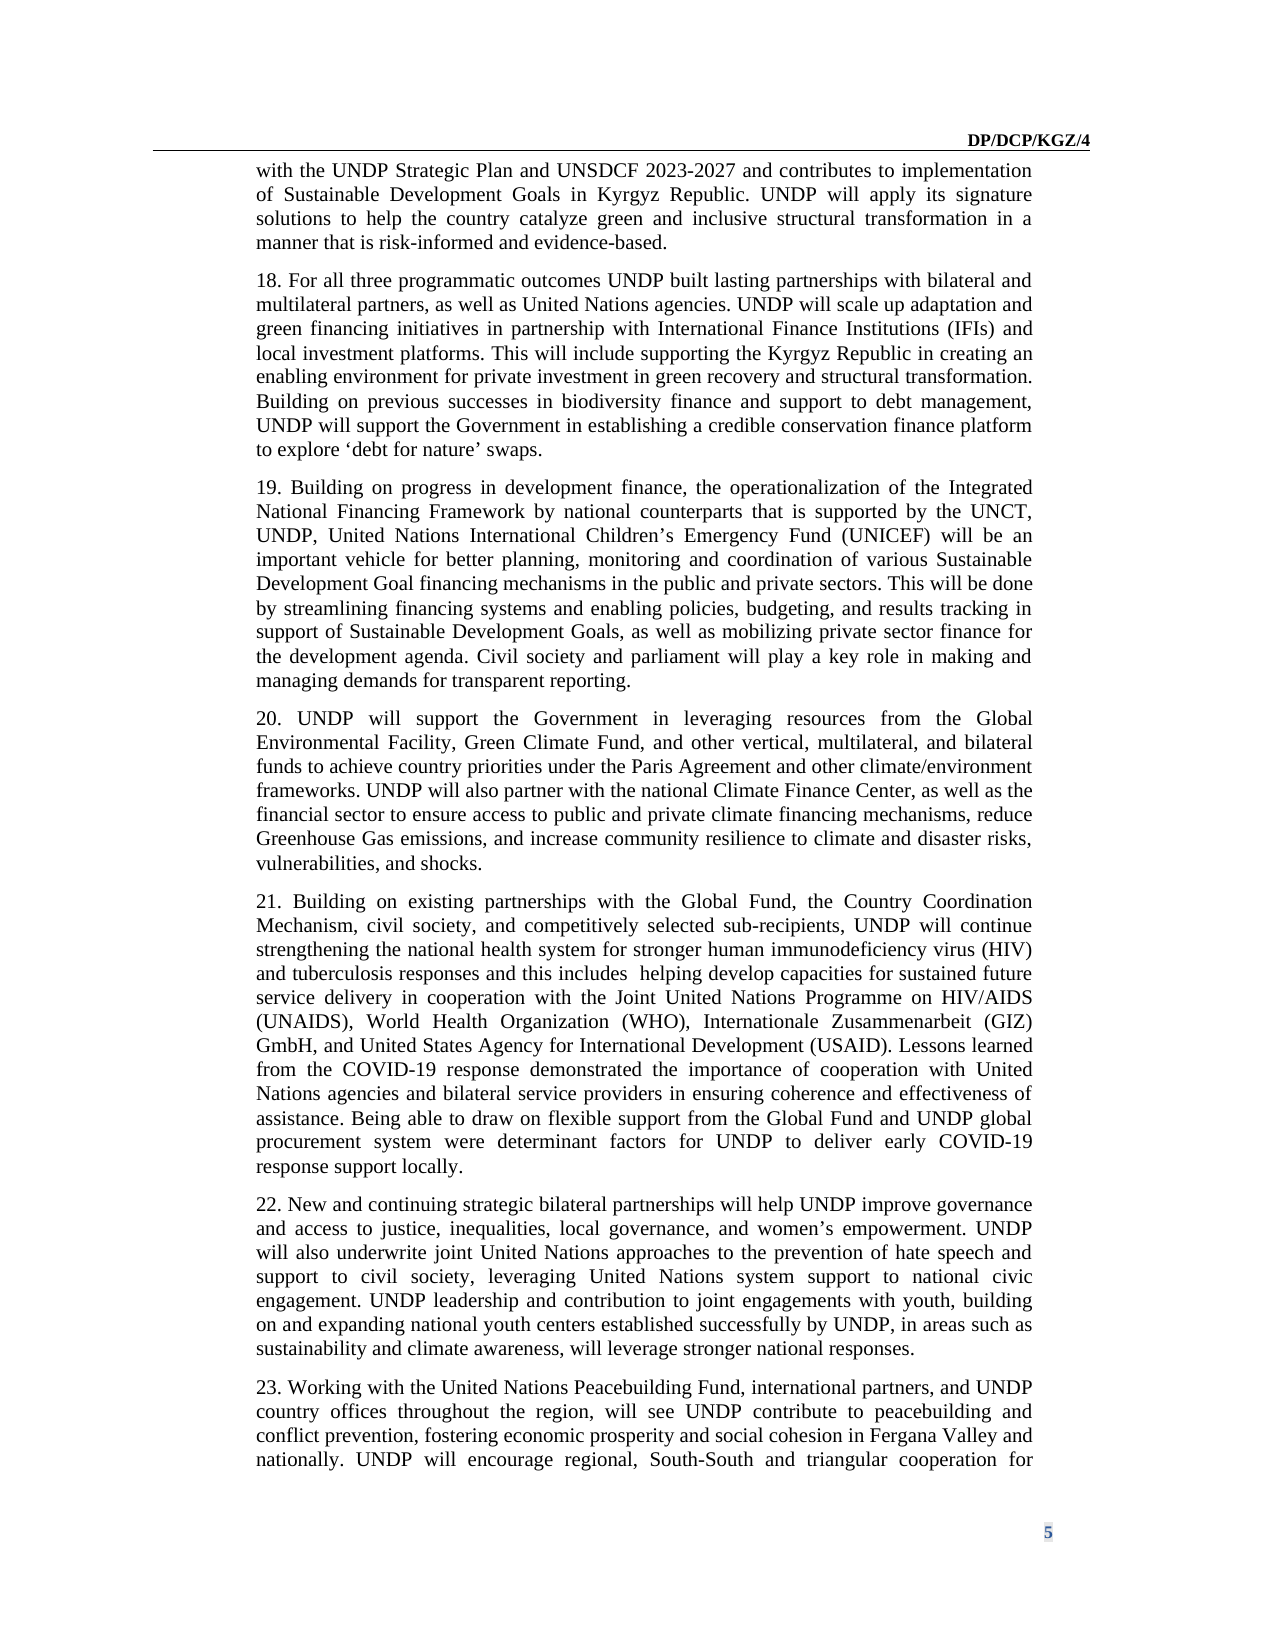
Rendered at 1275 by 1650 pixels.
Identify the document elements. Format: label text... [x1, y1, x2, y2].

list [256, 1375, 1033, 1471]
list 20. UNDP will support the Government in leveraging resources from the Global Environmental Facility, Green Climate Fund, and other vertical, multilateral, and bilateral funds to achieve country priorities under the Paris Agreement and other climate/environment frameworks. UNDP will also partner with the national Climate Finance Center, as well as the financial sector to ensure access to public and private climate financing mechanisms, reduce Greenhouse Gas emissions, and increase community resilience to climate and disaster risks, vulnerabilities, and shocks. [256, 706, 1033, 874]
list 22. New and continuing strategic bilateral partnerships will help UNDP improve governance and access to justice, inequalities, local governance, and women’s empowerment. UNDP will also underwrite joint United Nations approaches to the prevention of hate speech and support to civil society, leveraging United Nations system support to national civic engagement. UNDP leadership and contribution to joint engagements with youth, building on and expanding national youth centers established successfully by UNDP, in areas such as sustainability and climate awareness, will leverage stronger national responses. [256, 1192, 1033, 1360]
list 18. For all three programmatic outcomes UNDP built lasting partnerships with bilateral and multilateral partners, as well as United Nations agencies. UNDP will scale up adaptation and green financing initiatives in partnership with International Finance Institutions (IFIs) and local investment platforms. This will include supporting the Kyrgyz Republic in creating an enabling environment for private investment in green recovery and structural transformation. Building on previous successes in biodiversity finance and support to debt management, UNDP will support the Government in establishing a credible conservation finance platform to explore ‘debt for nature’ swaps. [256, 268, 1033, 461]
list 19. Building on progress in development finance, the operationalization of the Integrated National Financing Framework by national counterparts that is supported by the UNCT, UNDP, United Nations International Children’s Emergency Fund (UNICEF) will be an important vehicle for better planning, monitoring and coordination of various Sustainable Development Goal financing mechanisms in the public and private sectors. This will be done by streamlining financing systems and enabling policies, budgeting, and results tracking in support of Sustainable Development Goals, as well as mobilizing private sector finance for the development agenda. Civil society and parliament will play a key role in making and managing demands for transparent reporting. [256, 475, 1033, 692]
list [256, 158, 1033, 254]
list 21. Building on existing partnerships with the Global Fund, the Country Coordination Mechanism, civil society, and competitively selected sub-recipients, UNDP will continue strengthening the national health system for stronger human immunodeficiency virus (HIV) and tuberculosis responses and this includes helping develop capacities for sustained future service delivery in cooperation with the Joint United Nations Programme on HIV/AIDS (UNAIDS), World Health Organization (WHO), Internationale Zusammenarbeit (GIZ) GmbH, and United States Agency for International Development (USAID). Lessons learned from the COVID-19 response demonstrated the importance of cooperation with United Nations agencies and bilateral service providers in ensuring coherence and effectiveness of assistance. Being able to draw on flexible support from the Global Fund and UNDP global procurement system were determinant factors for UNDP to deliver early COVID-19 response support locally. [256, 889, 1033, 1178]
